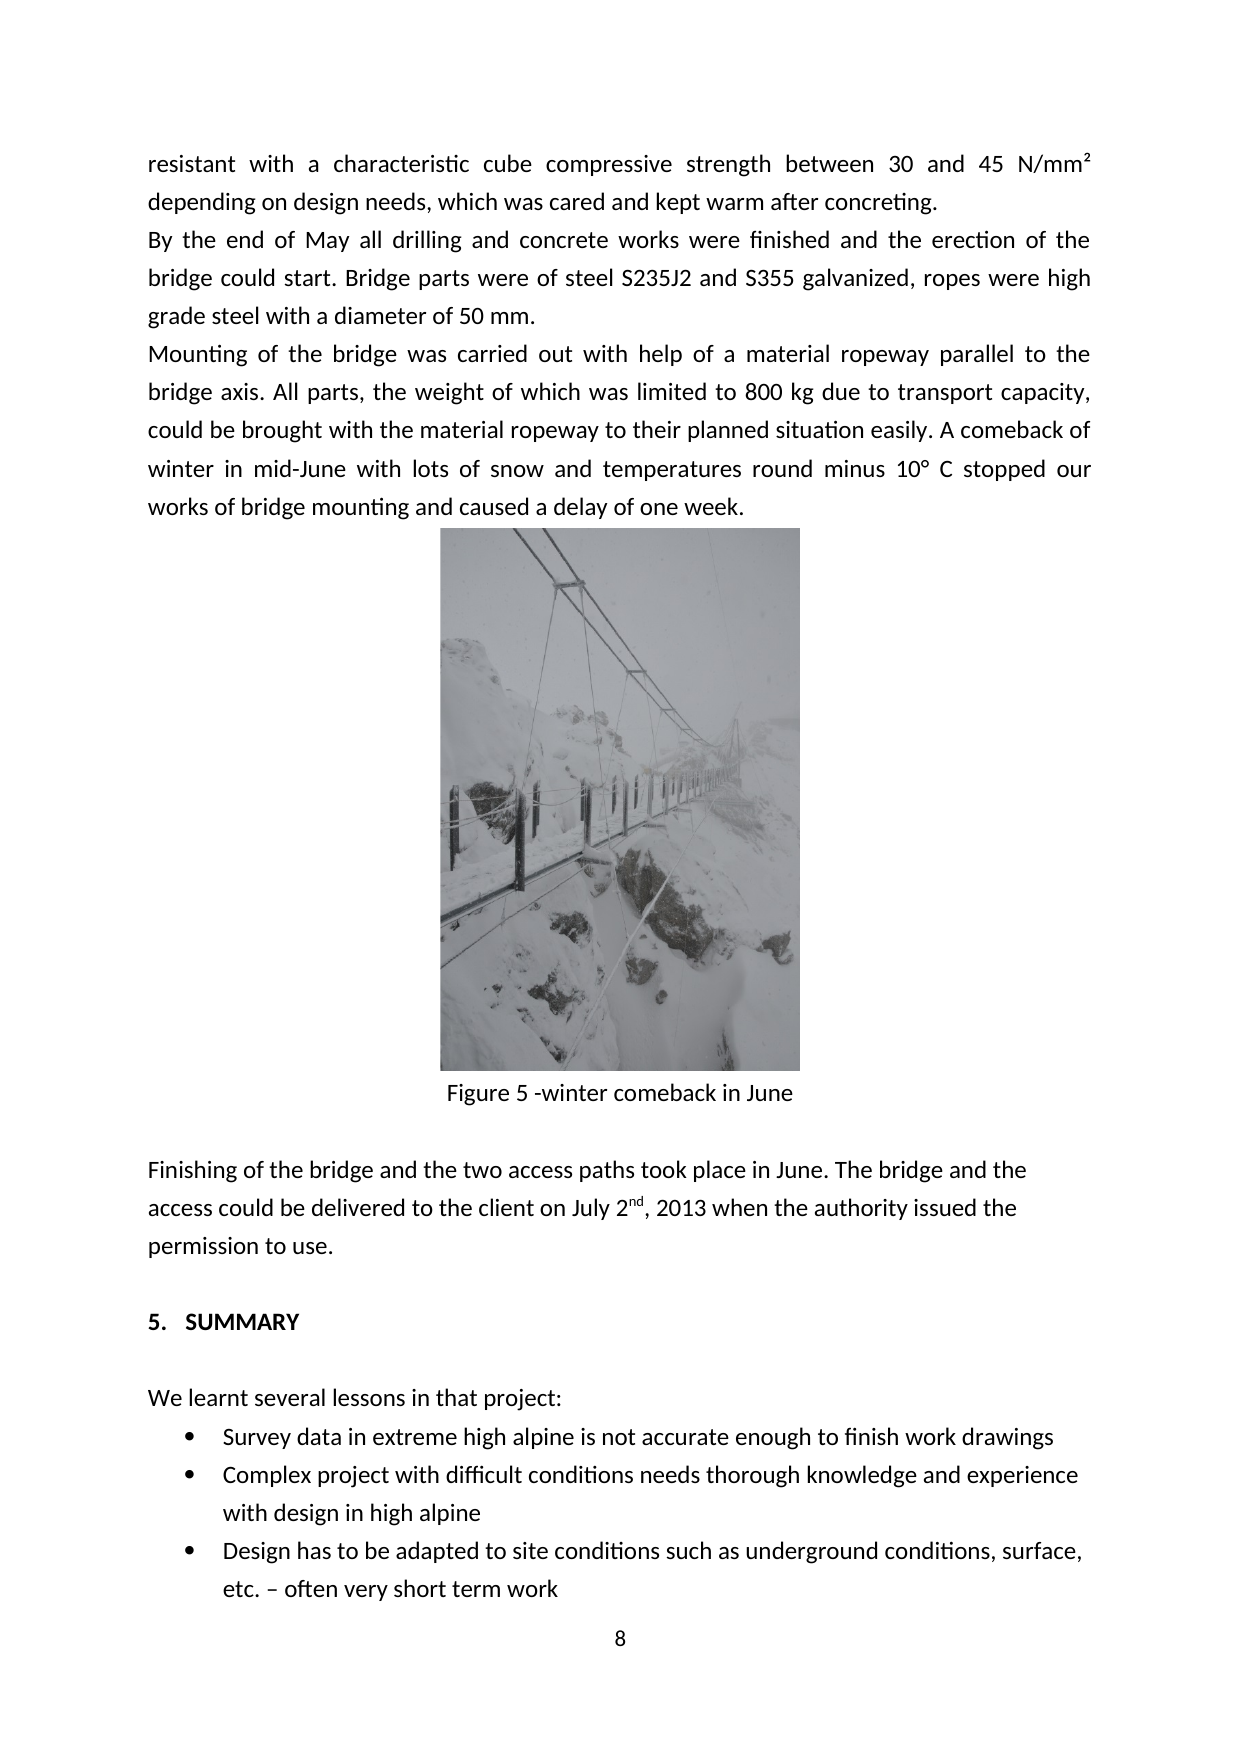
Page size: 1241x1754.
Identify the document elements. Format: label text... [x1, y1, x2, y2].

picture [440, 528, 800, 1071]
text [148, 148, 1092, 216]
text We learnt several lessons in that project: [148, 1382, 1092, 1413]
text Finishing of the bridge and the two access paths took place in June. The bridge and the access could be delivered to the client on July 2nd, 2013 when the authority issued the permission to use. [148, 1154, 1092, 1261]
list Design has to be adapted to site conditions such as underground conditions, surface, etc. – often very short term work [185, 1535, 1092, 1604]
list Summary [148, 1306, 1092, 1337]
text By the end of May all drilling and concrete works were finished and the erection of the bridge could start. Bridge parts were of steel S235J2 and S355 galvanized, ropes were high grade steel with a diameter of 50 mm. [148, 224, 1092, 331]
list Complex project with difficult conditions needs thorough knowledge and experience with design in high alpine [185, 1459, 1092, 1527]
text Figure 5 -winter comeback in June [148, 1077, 1092, 1108]
list Survey data in extreme high alpine is not accurate enough to finish work drawings [185, 1421, 1092, 1451]
text Mounting of the bridge was carried out with help of a material ropeway parallel to the bridge axis. All parts, the weight of which was limited to 800 kg due to transport capacity, could be brought with the material ropeway to their planned situation easily. A comeback of winter in mid-June with lots of snow and temperatures round minus 10° C stopped our works of bridge mounting and caused a delay of one week. [148, 338, 1092, 521]
